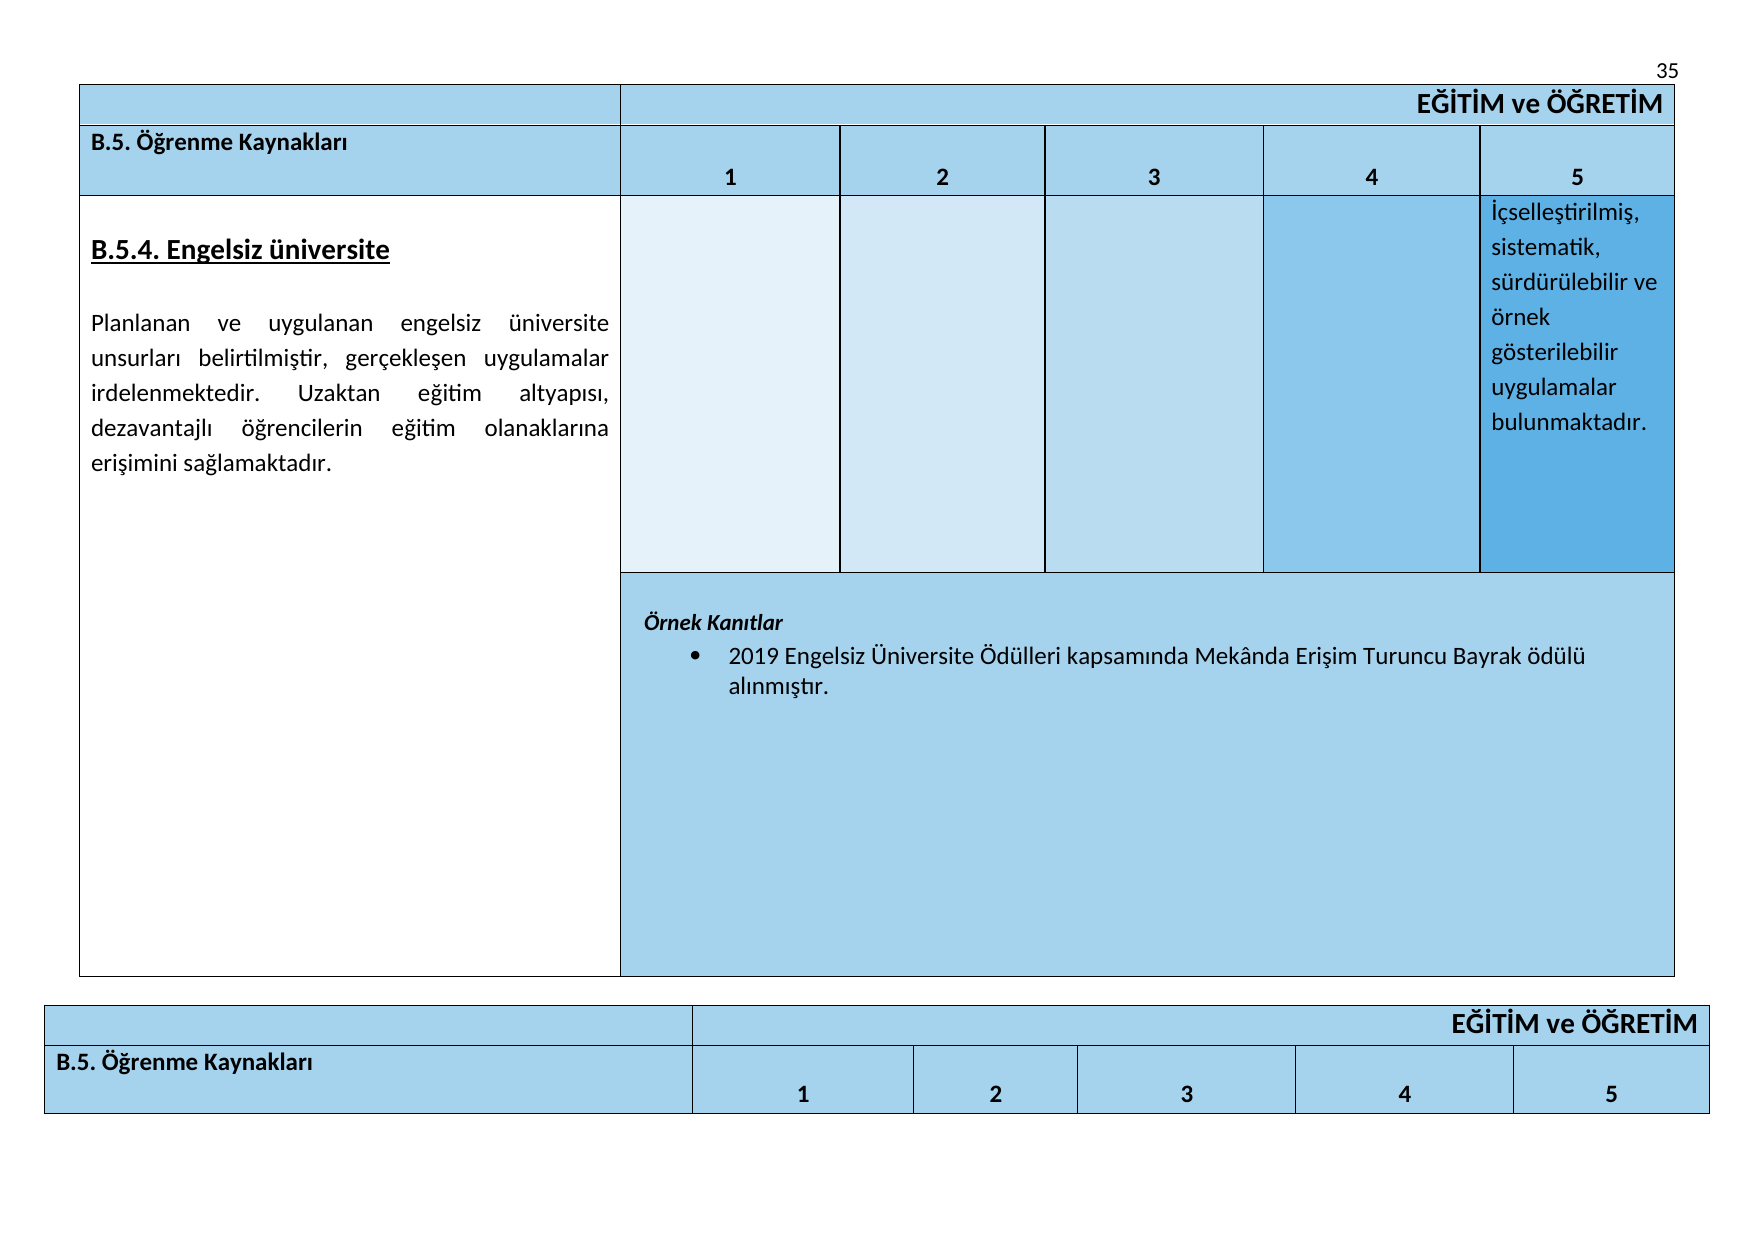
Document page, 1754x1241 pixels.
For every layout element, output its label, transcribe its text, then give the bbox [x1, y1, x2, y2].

table_header EĞİTİM ve ÖĞRETİM [621, 85, 1674, 124]
table_header [45, 1006, 692, 1045]
table_cell 2 [914, 1046, 1077, 1113]
table_cell B.5. Öğrenme Kaynakları [80, 126, 620, 195]
table_cell [1046, 196, 1263, 572]
table_header EĞİTİM ve ÖĞRETİM [693, 1006, 1709, 1045]
table_cell 1 [693, 1046, 913, 1113]
table_cell 2 [841, 126, 1044, 195]
table_cell 4 [1264, 126, 1479, 195]
table_cell [1264, 196, 1479, 572]
table_cell [841, 196, 1044, 572]
table_cell B.5.4. Engelsiz üniversite Planlanan ve uygulanan engelsiz üniversite unsurları belirtilmiştir, gerçekleşen uygulamalar irdelenmektedir. Uzaktan eğitim altyapısı, dezavantajlı öğrencilerin eğitim olanaklarına erişimini sağlamaktadır. [80, 196, 620, 976]
table_cell 5 [1481, 126, 1674, 195]
table_header [80, 85, 620, 124]
table_cell 3 [1046, 126, 1263, 195]
table_cell 5 [1514, 1046, 1709, 1113]
table_cell B.5. Öğrenme Kaynakları [45, 1046, 692, 1113]
table_cell 4 [1296, 1046, 1513, 1113]
table_cell 3 [1078, 1046, 1295, 1113]
table_cell [621, 196, 839, 572]
table_cell İçselleştirilmiş, sistematik, sürdürülebilir ve örnek gösterilebilir uygulamalar bulunmaktadır. [1481, 196, 1674, 572]
table_cell Örnek Kanıtlar 2019 Engelsiz Üniversite Ödülleri kapsamında Mekânda Erişim Turuncu Bayrak ödülü alınmıştır. [621, 573, 1674, 976]
table_cell 1 [621, 126, 839, 195]
